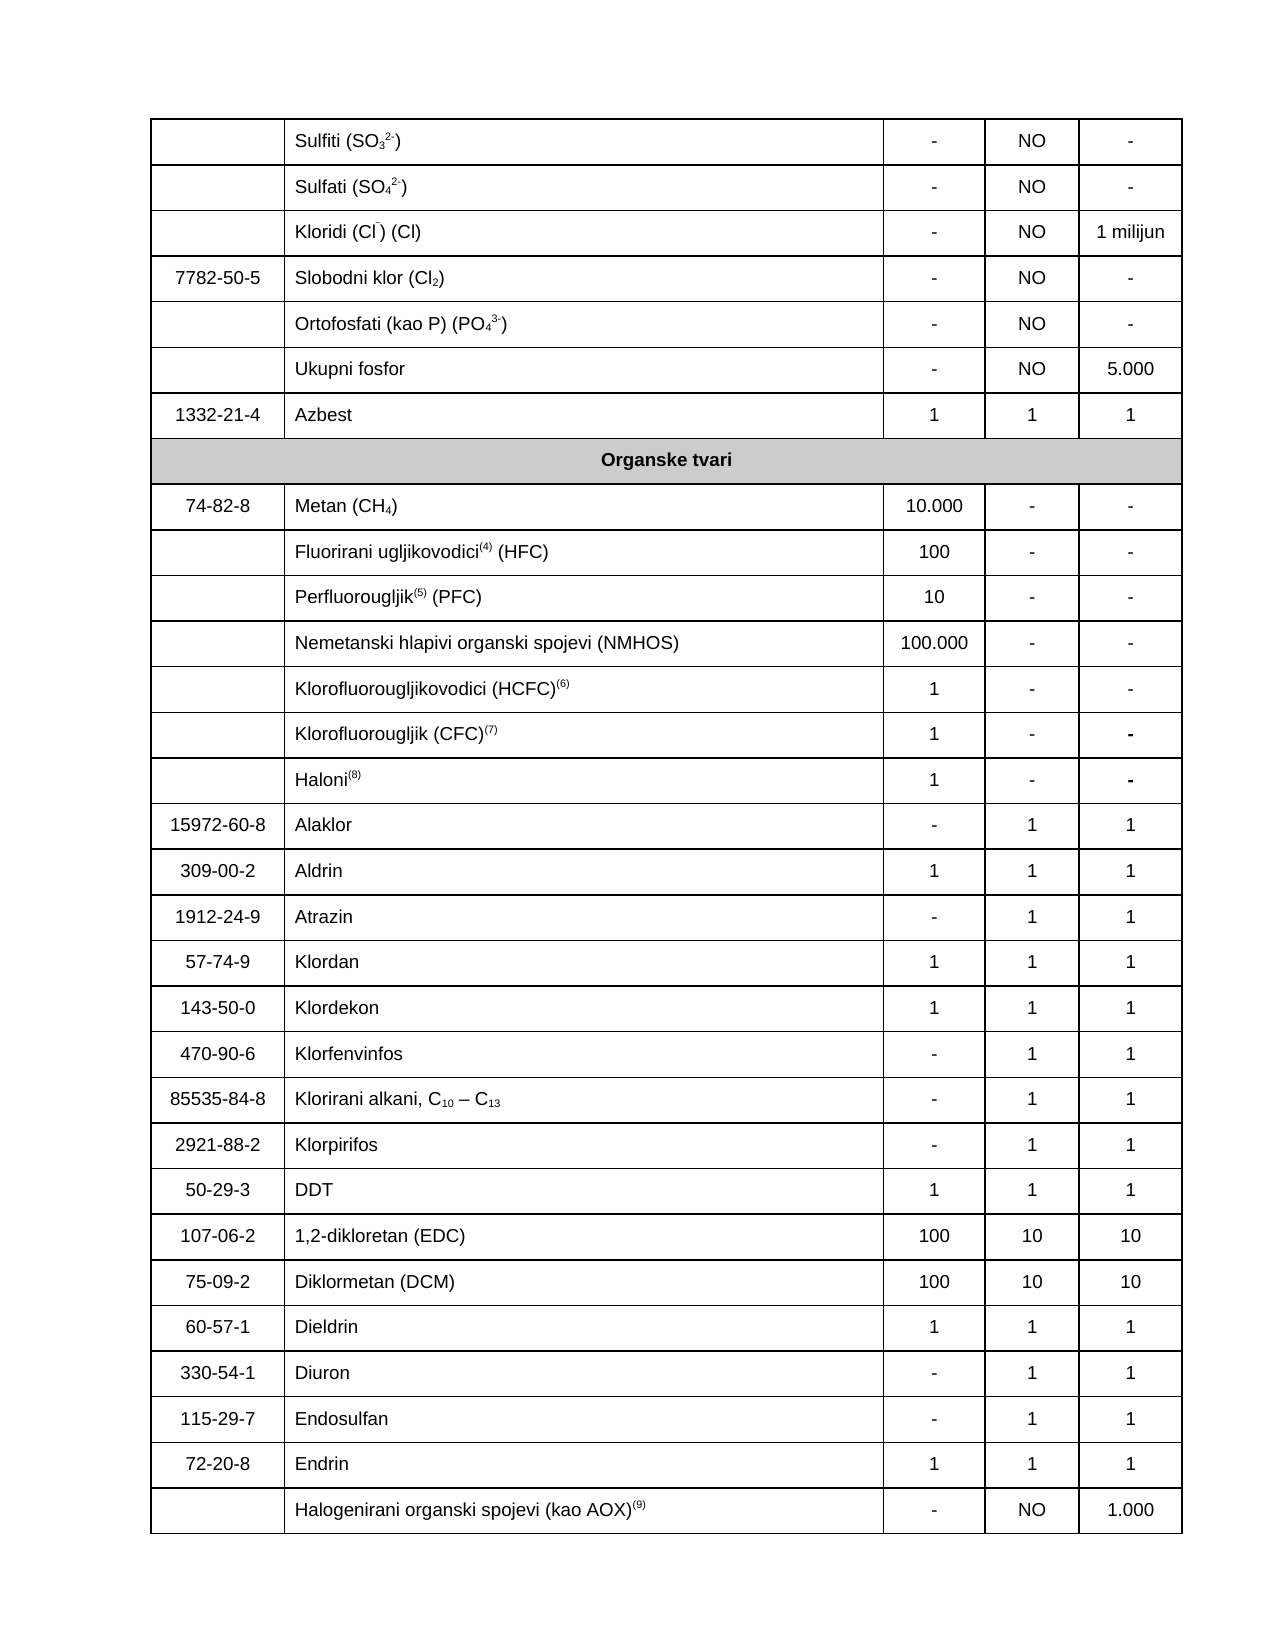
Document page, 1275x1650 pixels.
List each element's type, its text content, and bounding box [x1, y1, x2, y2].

table_cell Organske tvari [152, 439, 1181, 483]
table_cell 1 [1080, 1352, 1181, 1396]
table_cell Perfluorougljik(5) (PFC) [285, 576, 883, 620]
table_cell - [1080, 257, 1181, 301]
table_cell - [986, 485, 1078, 529]
table_cell - [884, 804, 984, 848]
table_cell 60-57-1 [152, 1306, 284, 1350]
table_cell 470-90-6 [152, 1032, 284, 1076]
table_cell DDT [285, 1169, 883, 1213]
table_cell NO [986, 166, 1078, 209]
table_cell Slobodni klor (Cl2) [285, 257, 883, 301]
table_cell 1 [986, 1352, 1078, 1396]
table_cell 1,2-dikloretan (EDC) [285, 1215, 883, 1259]
table_cell Sulfiti (SO32-) [285, 120, 883, 164]
table_cell 1 [1080, 941, 1181, 985]
table_cell 1 [884, 850, 984, 894]
table_cell 1 [884, 394, 984, 438]
table_cell Azbest [285, 394, 883, 438]
table_cell - [884, 1032, 984, 1076]
table_cell 10 [1080, 1215, 1181, 1259]
table_cell 143-50-0 [152, 987, 284, 1031]
table_cell NO [986, 1489, 1078, 1533]
table_cell 1 [884, 667, 984, 711]
table_cell [152, 531, 284, 574]
table_cell NO [986, 348, 1078, 392]
table_cell 100 [884, 1261, 984, 1304]
table_cell 1 [884, 987, 984, 1031]
table_cell Ortofosfati (kao P) (PO43-) [285, 302, 883, 346]
table_cell Endosulfan [285, 1397, 883, 1441]
table_cell - [884, 211, 984, 255]
table_cell Aldrin [285, 850, 883, 894]
table_cell - [986, 531, 1078, 574]
table_cell Haloni(8) [285, 759, 883, 803]
table_cell Diklormetan (DCM) [285, 1261, 883, 1304]
table_cell - [986, 713, 1078, 757]
table_cell - [884, 348, 984, 392]
table_cell 107-06-2 [152, 1215, 284, 1259]
table_cell 1 [986, 1032, 1078, 1076]
table_cell Dieldrin [285, 1306, 883, 1350]
table_cell - [1080, 667, 1181, 711]
table_cell 10 [1080, 1261, 1181, 1304]
table_cell [152, 622, 284, 666]
table_cell 50-29-3 [152, 1169, 284, 1213]
table_cell Sulfati (SO42-) [285, 166, 883, 209]
table_cell [152, 1489, 284, 1533]
table_cell 100.000 [884, 622, 984, 666]
table_cell Kloridi (Cl‾) (Cl) [285, 211, 883, 255]
table_cell 1 [986, 1306, 1078, 1350]
table_cell [152, 759, 284, 803]
table_cell [152, 120, 284, 164]
table_cell 1 [884, 713, 984, 757]
table_cell 309-00-2 [152, 850, 284, 894]
table_cell 75-09-2 [152, 1261, 284, 1304]
table_cell 1 [986, 941, 1078, 985]
table_cell NO [986, 257, 1078, 301]
table_cell 1 [986, 804, 1078, 848]
table_cell NO [986, 211, 1078, 255]
table_cell NO [986, 120, 1078, 164]
table_cell Klorofluorougljikovodici (HCFC)(6) [285, 667, 883, 711]
table_cell - [986, 576, 1078, 620]
table_cell 72-20-8 [152, 1443, 284, 1487]
table_cell Klorirani alkani, C10 – C13 [285, 1078, 883, 1122]
table_cell 1 [986, 896, 1078, 939]
table_cell - [1080, 302, 1181, 346]
table_cell [152, 166, 284, 209]
table_cell Klorpirifos [285, 1124, 883, 1168]
table_cell 57-74-9 [152, 941, 284, 985]
table_cell [152, 348, 284, 392]
table_cell Halogenirani organski spojevi (kao AOX)(9) [285, 1489, 883, 1533]
table_cell 1 [1080, 1124, 1181, 1168]
table_cell 1 [884, 1169, 984, 1213]
table_cell 1 [1080, 804, 1181, 848]
table_cell - [986, 622, 1078, 666]
table_cell - [884, 1397, 984, 1441]
table_cell 1 [986, 987, 1078, 1031]
table_cell - [1080, 531, 1181, 574]
table_cell 1 [986, 1169, 1078, 1213]
table_cell 1 [1080, 394, 1181, 438]
table_cell 1 [1080, 1169, 1181, 1213]
table_cell 10.000 [884, 485, 984, 529]
table_cell 15972-60-8 [152, 804, 284, 848]
table_cell - [884, 120, 984, 164]
table_cell [152, 667, 284, 711]
table_cell - [884, 1489, 984, 1533]
table_cell NO [986, 302, 1078, 346]
table_cell - [884, 1352, 984, 1396]
table_cell - [1080, 622, 1181, 666]
table_cell [152, 302, 284, 346]
table_cell 1 [1080, 1306, 1181, 1350]
table_cell 115-29-7 [152, 1397, 284, 1441]
table_cell Ukupni fosfor [285, 348, 883, 392]
table_cell 7782-50-5 [152, 257, 284, 301]
table_cell 1 [986, 394, 1078, 438]
table_cell 5.000 [1080, 348, 1181, 392]
table_cell 330-54-1 [152, 1352, 284, 1396]
table_cell 1 [1080, 1443, 1181, 1487]
table_cell Diuron [285, 1352, 883, 1396]
table_cell [152, 211, 284, 255]
table_cell - [1080, 485, 1181, 529]
table_cell 1 [1080, 896, 1181, 939]
table_cell - [1080, 759, 1181, 803]
table_cell 1 [884, 1443, 984, 1487]
table_cell Nemetanski hlapivi organski spojevi (NMHOS) [285, 622, 883, 666]
table_cell - [884, 1124, 984, 1168]
table_cell 74-82-8 [152, 485, 284, 529]
table_cell - [884, 166, 984, 209]
table_cell 1 [986, 1078, 1078, 1122]
table_cell Fluorirani ugljikovodici(4) (HFC) [285, 531, 883, 574]
table_cell Atrazin [285, 896, 883, 939]
table_cell [152, 576, 284, 620]
table_cell - [986, 667, 1078, 711]
table_cell - [986, 759, 1078, 803]
table_cell 100 [884, 1215, 984, 1259]
table_cell 1 [1080, 850, 1181, 894]
table_cell 1 [884, 941, 984, 985]
table_cell 1 [986, 1443, 1078, 1487]
table_cell - [1080, 166, 1181, 209]
table_cell Endrin [285, 1443, 883, 1487]
table_cell Klordekon [285, 987, 883, 1031]
table_cell 1 [986, 850, 1078, 894]
table_cell 1 [1080, 1397, 1181, 1441]
table_cell 1 [986, 1124, 1078, 1168]
table_cell 1 [884, 1306, 984, 1350]
table_cell 10 [884, 576, 984, 620]
table_cell 1 [1080, 1078, 1181, 1122]
table_cell 2921-88-2 [152, 1124, 284, 1168]
table_cell 1 [986, 1397, 1078, 1441]
table_cell 10 [986, 1261, 1078, 1304]
table_cell - [1080, 120, 1181, 164]
table_cell - [1080, 576, 1181, 620]
table_cell 1 milijun [1080, 211, 1181, 255]
table_cell - [884, 302, 984, 346]
table_cell 100 [884, 531, 984, 574]
table_cell 10 [986, 1215, 1078, 1259]
table_cell Klorofluorougljik (CFC)(7) [285, 713, 883, 757]
table_cell - [884, 896, 984, 939]
table_cell Alaklor [285, 804, 883, 848]
table_cell 1 [884, 759, 984, 803]
table_cell [152, 713, 284, 757]
table_cell - [1080, 713, 1181, 757]
table_cell - [884, 1078, 984, 1122]
table_cell Metan (CH4) [285, 485, 883, 529]
table_cell 1 [1080, 1032, 1181, 1076]
table_cell - [884, 257, 984, 301]
table_cell Klorfenvinfos [285, 1032, 883, 1076]
table_cell 1.000 [1080, 1489, 1181, 1533]
table_cell 85535-84-8 [152, 1078, 284, 1122]
table_cell 1332-21-4 [152, 394, 284, 438]
table_cell Klordan [285, 941, 883, 985]
table_cell 1912-24-9 [152, 896, 284, 939]
table_cell 1 [1080, 987, 1181, 1031]
